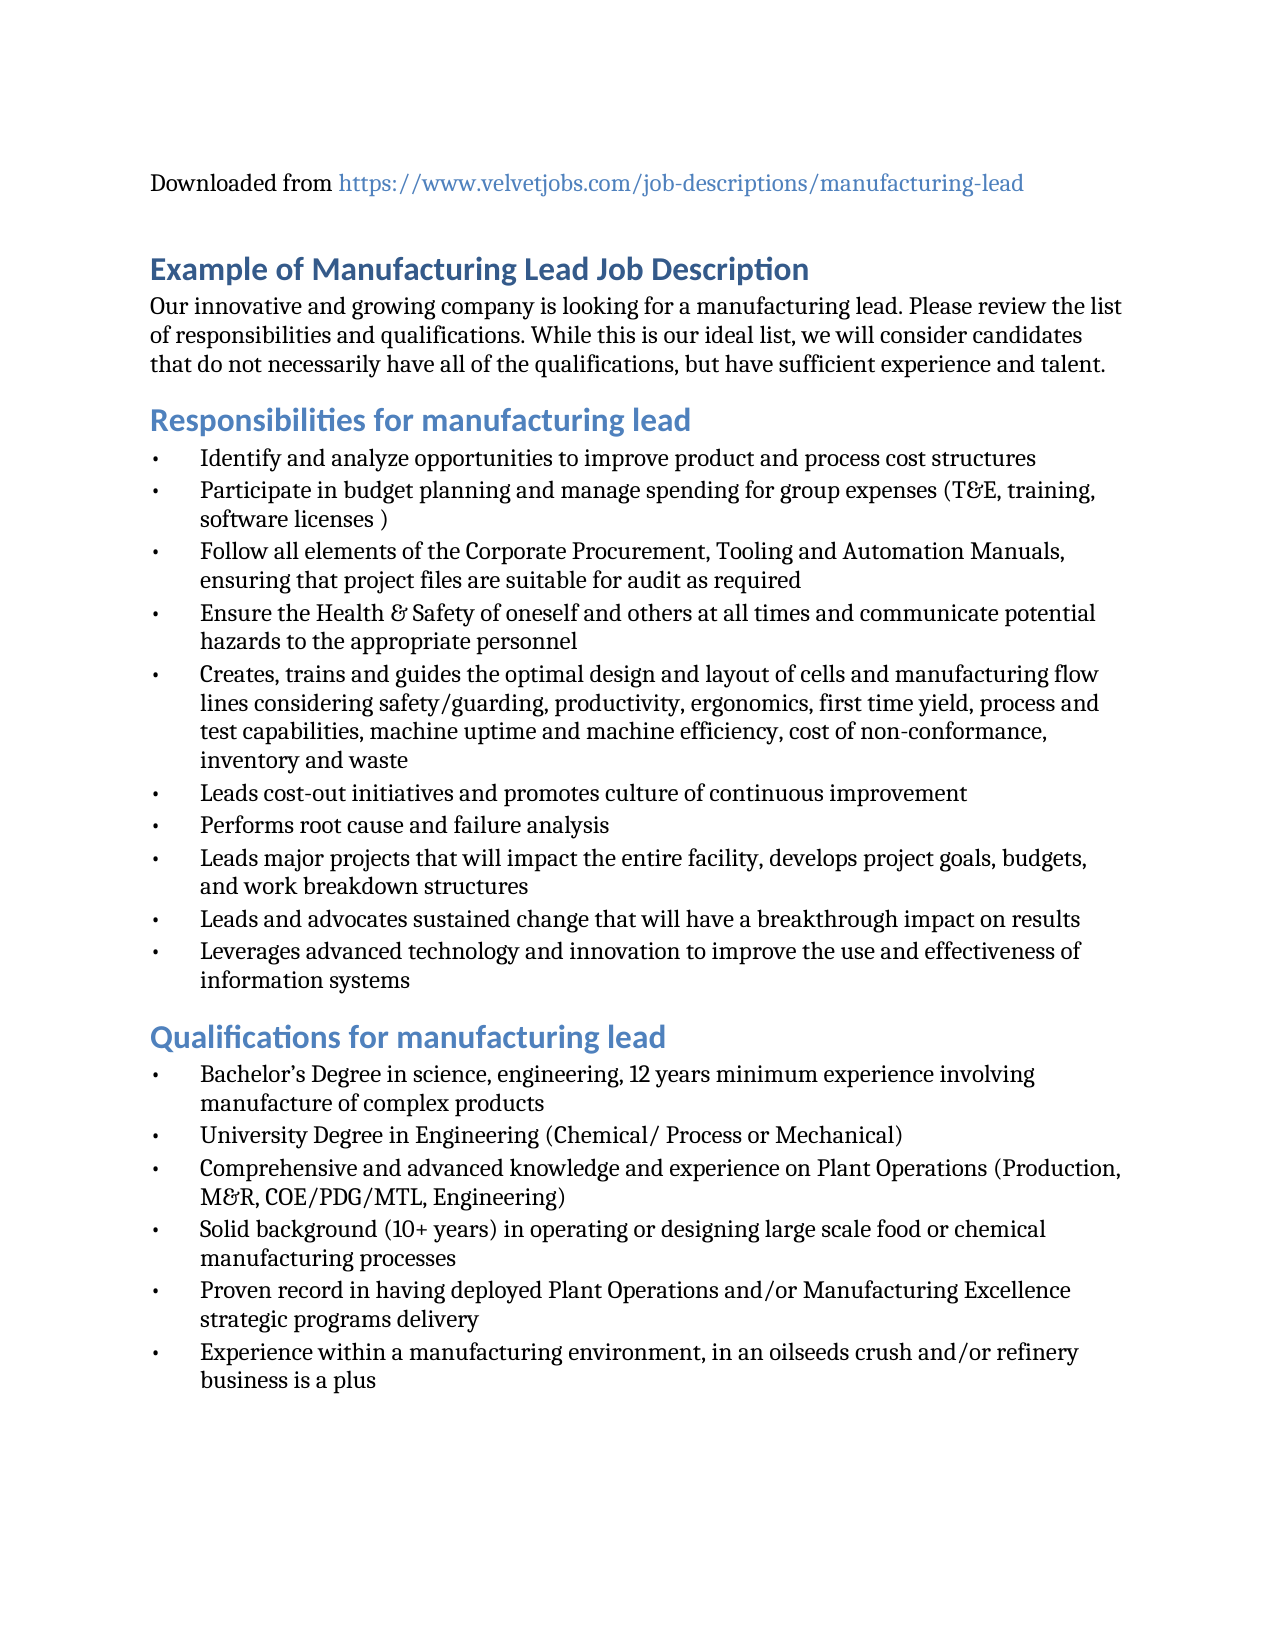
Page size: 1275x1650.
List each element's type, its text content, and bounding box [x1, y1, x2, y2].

subtitle Example of Manufacturing Lead Job Description [150, 247, 1125, 288]
list Ensure the Health & Safety of oneself and others at all times and communicate potential hazards to the appropriate personnel [150, 598, 1125, 656]
list Solid background (10+ years) in operating or designing large scale food or chemical manufacturing processes [150, 1215, 1125, 1273]
list Bachelor’s Degree in science, engineering, 12 years minimum experience involving manufacture of complex products [150, 1060, 1125, 1118]
list Participate in budget planning and manage spending for group expenses (T&E, training, software licenses ) [150, 476, 1125, 533]
text Our innovative and growing company is looking for a manufacturing lead. Please review the list of responsibilities and qualifications. While this is our ideal list, we will consider candidates that do not necessarily have all of the qualifications, but have sufficient experience and talent. [150, 292, 1125, 378]
subtitle Responsibilities for manufacturing lead [150, 399, 1125, 440]
list Leads cost-out initiatives and promotes culture of continuous improvement [150, 778, 1125, 807]
list University Degree in Engineering (Chemical/ Process or Mechanical) [150, 1121, 1125, 1150]
list Leads and advocates sustained change that will have a breakthrough impact on results [150, 905, 1125, 933]
list Proven record in having deployed Plant Operations and/or Manufacturing Excellence strategic programs delivery [150, 1276, 1125, 1334]
list Creates, trains and guides the optimal design and layout of cells and manufacturing flow lines considering safety/guarding, productivity, ergonomics, first time yield, process and test capabilities, machine uptime and machine efficiency, cost of non-conformance, inventory and waste [150, 660, 1125, 775]
text Downloaded from https://www.velvetjobs.com/job-descriptions/manufacturing-lead [150, 169, 1125, 197]
list Leverages advanced technology and innovation to improve the use and effectiveness of information systems [150, 937, 1125, 995]
list Follow all elements of the Corporate Procurement, Tooling and Automation Manuals, ensuring that project files are suitable for audit as required [150, 537, 1125, 595]
list Leads major projects that will impact the entire facility, develops project goals, budgets, and work breakdown structures [150, 843, 1125, 901]
list Experience within a manufacturing environment, in an oilseeds crush and/or refinery business is a plus [150, 1338, 1125, 1395]
list Comprehensive and advanced knowledge and experience on Plant Operations (Production, M&R, COE/PDG/MTL, Engineering) [150, 1154, 1125, 1211]
list Identify and analyze opportunities to improve product and process cost structures [150, 443, 1125, 472]
list Performs root cause and failure analysis [150, 811, 1125, 840]
subtitle Qualifications for manufacturing lead [150, 1016, 1125, 1056]
